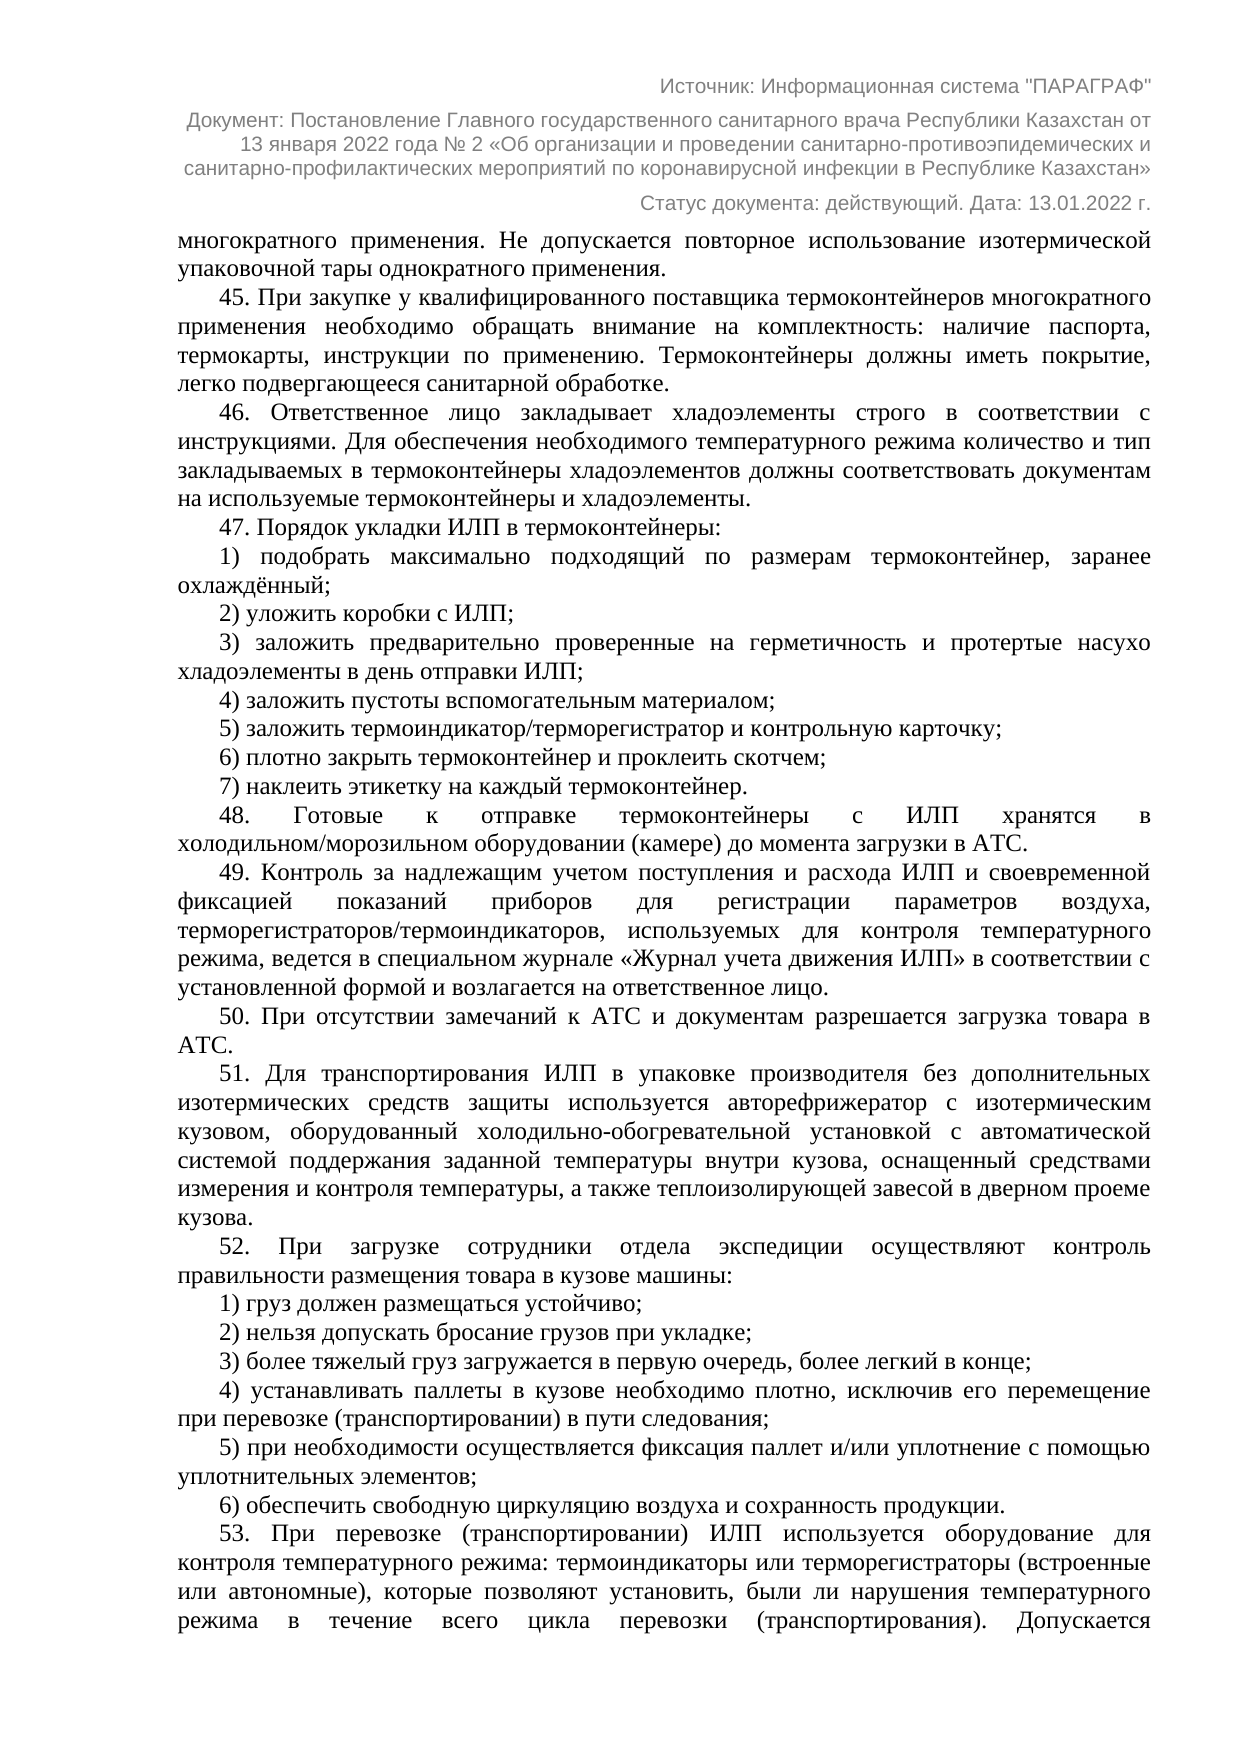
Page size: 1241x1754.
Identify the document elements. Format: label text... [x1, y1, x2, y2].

text 5) при необходимости осуществляется фиксация паллет и/или уплотнение с помощью уплотнительных элементов; [177, 1432, 1152, 1490]
text 45. При закупке у квалифицированного поставщика термоконтейнеров многократного применения необходимо обращать внимание на комплектность: наличие паспорта, термокарты, инструкции по применению. Термоконтейнеры должны иметь покрытие, легко подвергающееся санитарной обработке. [177, 282, 1152, 397]
text 50. При отсутствии замечаний к АТС и документам разрешается загрузка товара в АТС. [177, 1001, 1152, 1058]
text 49. Контроль за надлежащим учетом поступления и расхода ИЛП и своевременной фиксацией показаний приборов для регистрации параметров воздуха, терморегистраторов/термоиндикаторов, используемых для контроля температурного режима, ведется в специальном журнале «Журнал учета движения ИЛП» в соответствии с установленной формой и возлагается на ответственное лицо. [177, 857, 1152, 1001]
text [177, 225, 1152, 282]
text 52. При загрузке сотрудники отдела экспедиции осуществляют контроль правильности размещения товара в кузове машины: [177, 1231, 1152, 1288]
text 3) заложить предварительно проверенные на герметичность и протертые насухо хладоэлементы в день отправки ИЛП; [177, 627, 1152, 685]
text 47. Порядок укладки ИЛП в термоконтейнеры: [177, 512, 1152, 541]
text 48. Готовые к отправке термоконтейнеры с ИЛП хранятся в холодильном/морозильном оборудовании (камере) до момента загрузки в АТС. [177, 800, 1152, 857]
text 46. Ответственное лицо закладывает хладоэлементы строго в соответствии с инструкциями. Для обеспечения необходимого температурного режима количество и тип закладываемых в термоконтейнеры хладоэлементов должны соответствовать документам на используемые термоконтейнеры и хладоэлементы. [177, 397, 1152, 512]
text 51. Для транспортирования ИЛП в упаковке производителя без дополнительных изотермических средств защиты используется авторефрижератор с изотермическим кузовом, оборудованный холодильно-обогревательной установкой с автоматической системой поддержания заданной температуры внутри кузова, оснащенный средствами измерения и контроля температуры, а также теплоизолирующей завесой в дверном проеме кузова. [177, 1058, 1152, 1231]
text 5) заложить термоиндикатор/терморегистратор и контрольную карточку; [177, 713, 1152, 742]
text 4) заложить пустоты вспомогательным материалом; [177, 685, 1152, 713]
text 6) плотно закрыть термоконтейнер и проклеить скотчем; [177, 742, 1152, 771]
text 1) груз должен размещаться устойчиво; [177, 1288, 1152, 1317]
text 2) уложить коробки с ИЛП; [177, 598, 1152, 627]
text 6) обеспечить свободную циркуляцию воздуха и сохранность продукции. [177, 1490, 1152, 1518]
text 7) наклеить этикетку на каждый термоконтейнер. [177, 771, 1152, 800]
text 2) нельзя допускать бросание грузов при укладке; [177, 1317, 1152, 1346]
text 1) подобрать максимально подходящий по размерам термоконтейнер, заранее охлаждённый; [177, 541, 1152, 598]
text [177, 1518, 1152, 1633]
text 3) более тяжелый груз загружается в первую очередь, более легкий в конце; [177, 1346, 1152, 1375]
text 4) устанавливать паллеты в кузове необходимо плотно, исключив его перемещение при перевозке (транспортировании) в пути следования; [177, 1375, 1152, 1432]
